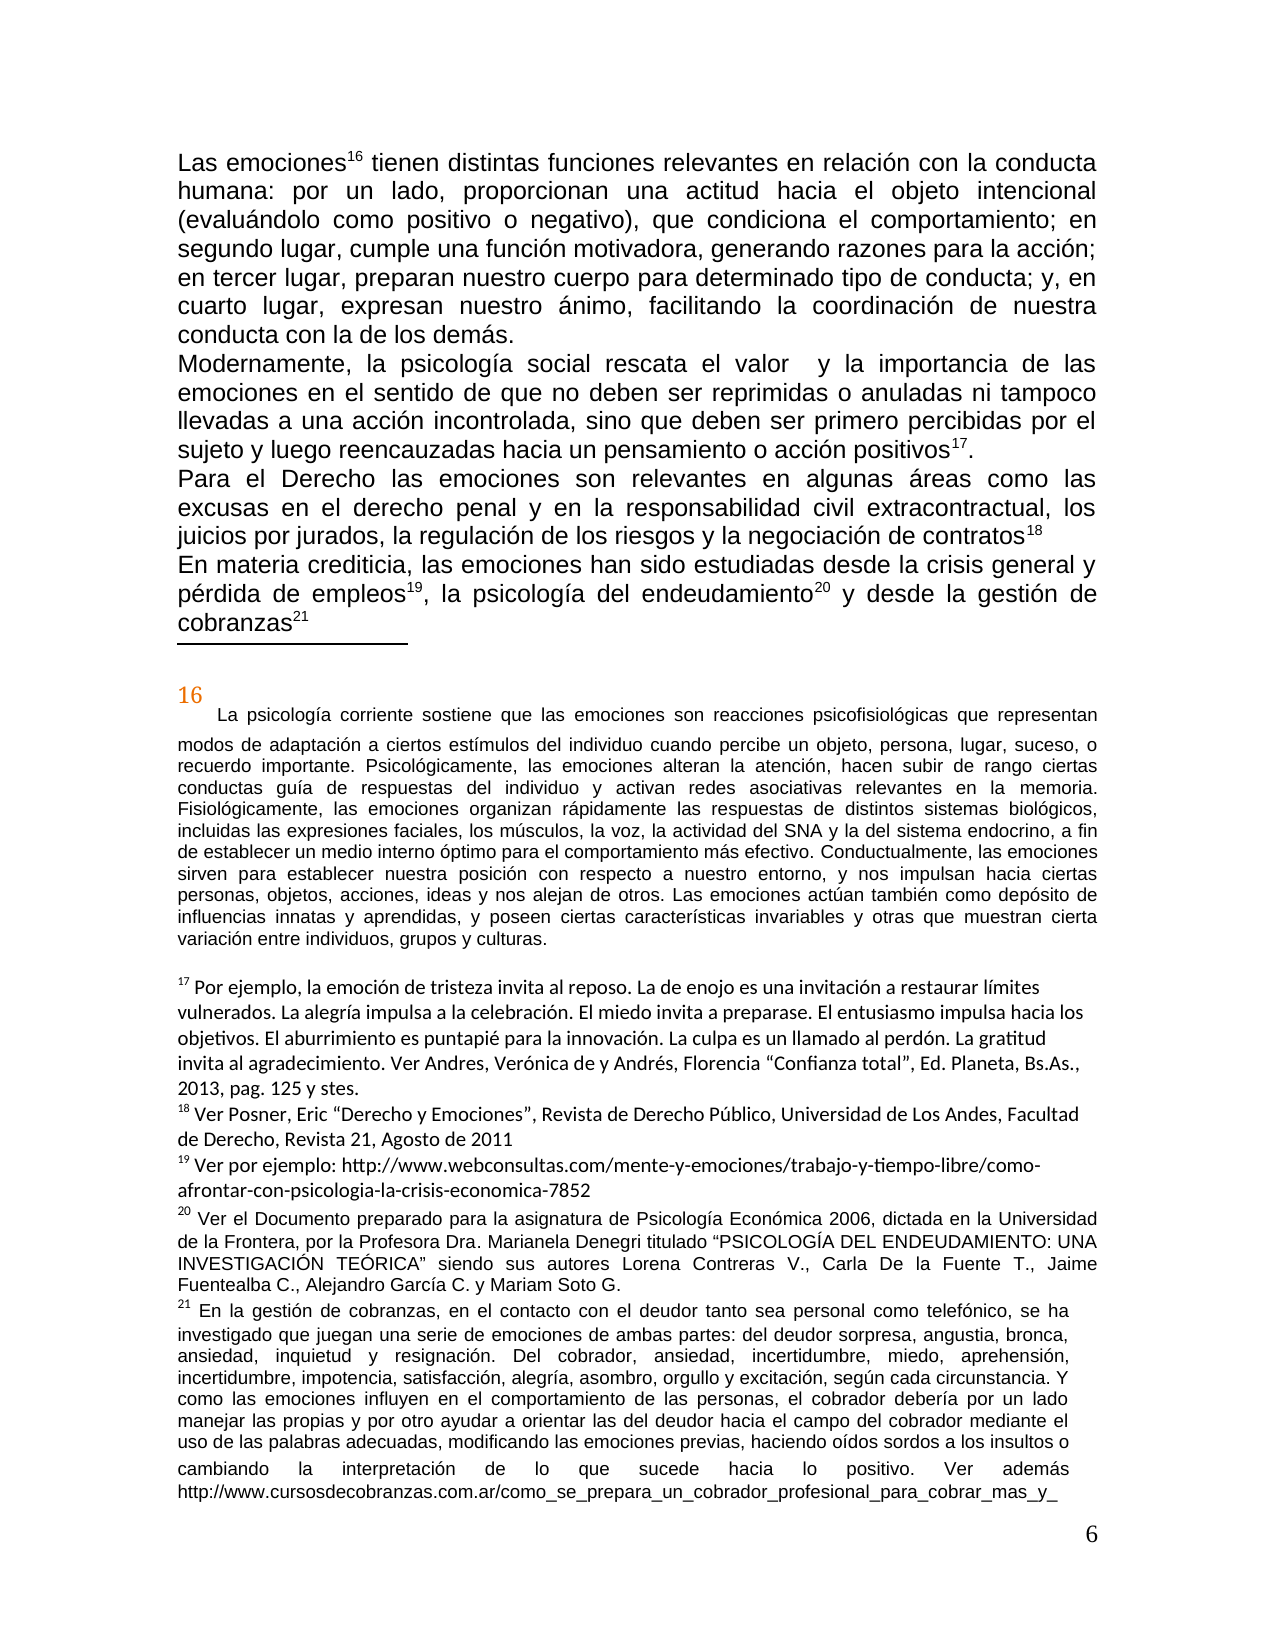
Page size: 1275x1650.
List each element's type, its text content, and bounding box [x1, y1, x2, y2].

text En materia crediticia, las emociones han sido estudiadas desde la crisis general y pérdida de empleos, la psicología del endeudamiento y desde la gestión de cobranzas [177, 550, 1098, 636]
text Para el Derecho las emociones son relevantes en algunas áreas como las excusas en el derecho penal y en la responsabilidad civil extracontractual, los juicios por jurados, la regulación de los riesgos y la negociación de contratos [177, 464, 1098, 550]
text Modernamente, la psicología social rescata el valor y la importancia de las emociones en el sentido de que no deben ser reprimidas o anuladas ni tampoco llevadas a una acción incontrolada, sino que deben ser primero percibidas por el sujeto y luego reencauzadas hacia un pensamiento o acción positivos. [177, 349, 1098, 464]
text Las emociones tienen distintas funciones relevantes en relación con la conducta humana: por un lado, proporcionan una actitud hacia el objeto intencional (evaluándolo como positivo o negativo), que condiciona el comportamiento; en segundo lugar, cumple una función motivadora, generando razones para la acción; en tercer lugar, preparan nuestro cuerpo para determinado tipo de conducta; y, en cuarto lugar, expresan nuestro ánimo, facilitando la coordinación de nuestra conducta con la de los demás. [177, 148, 1098, 349]
